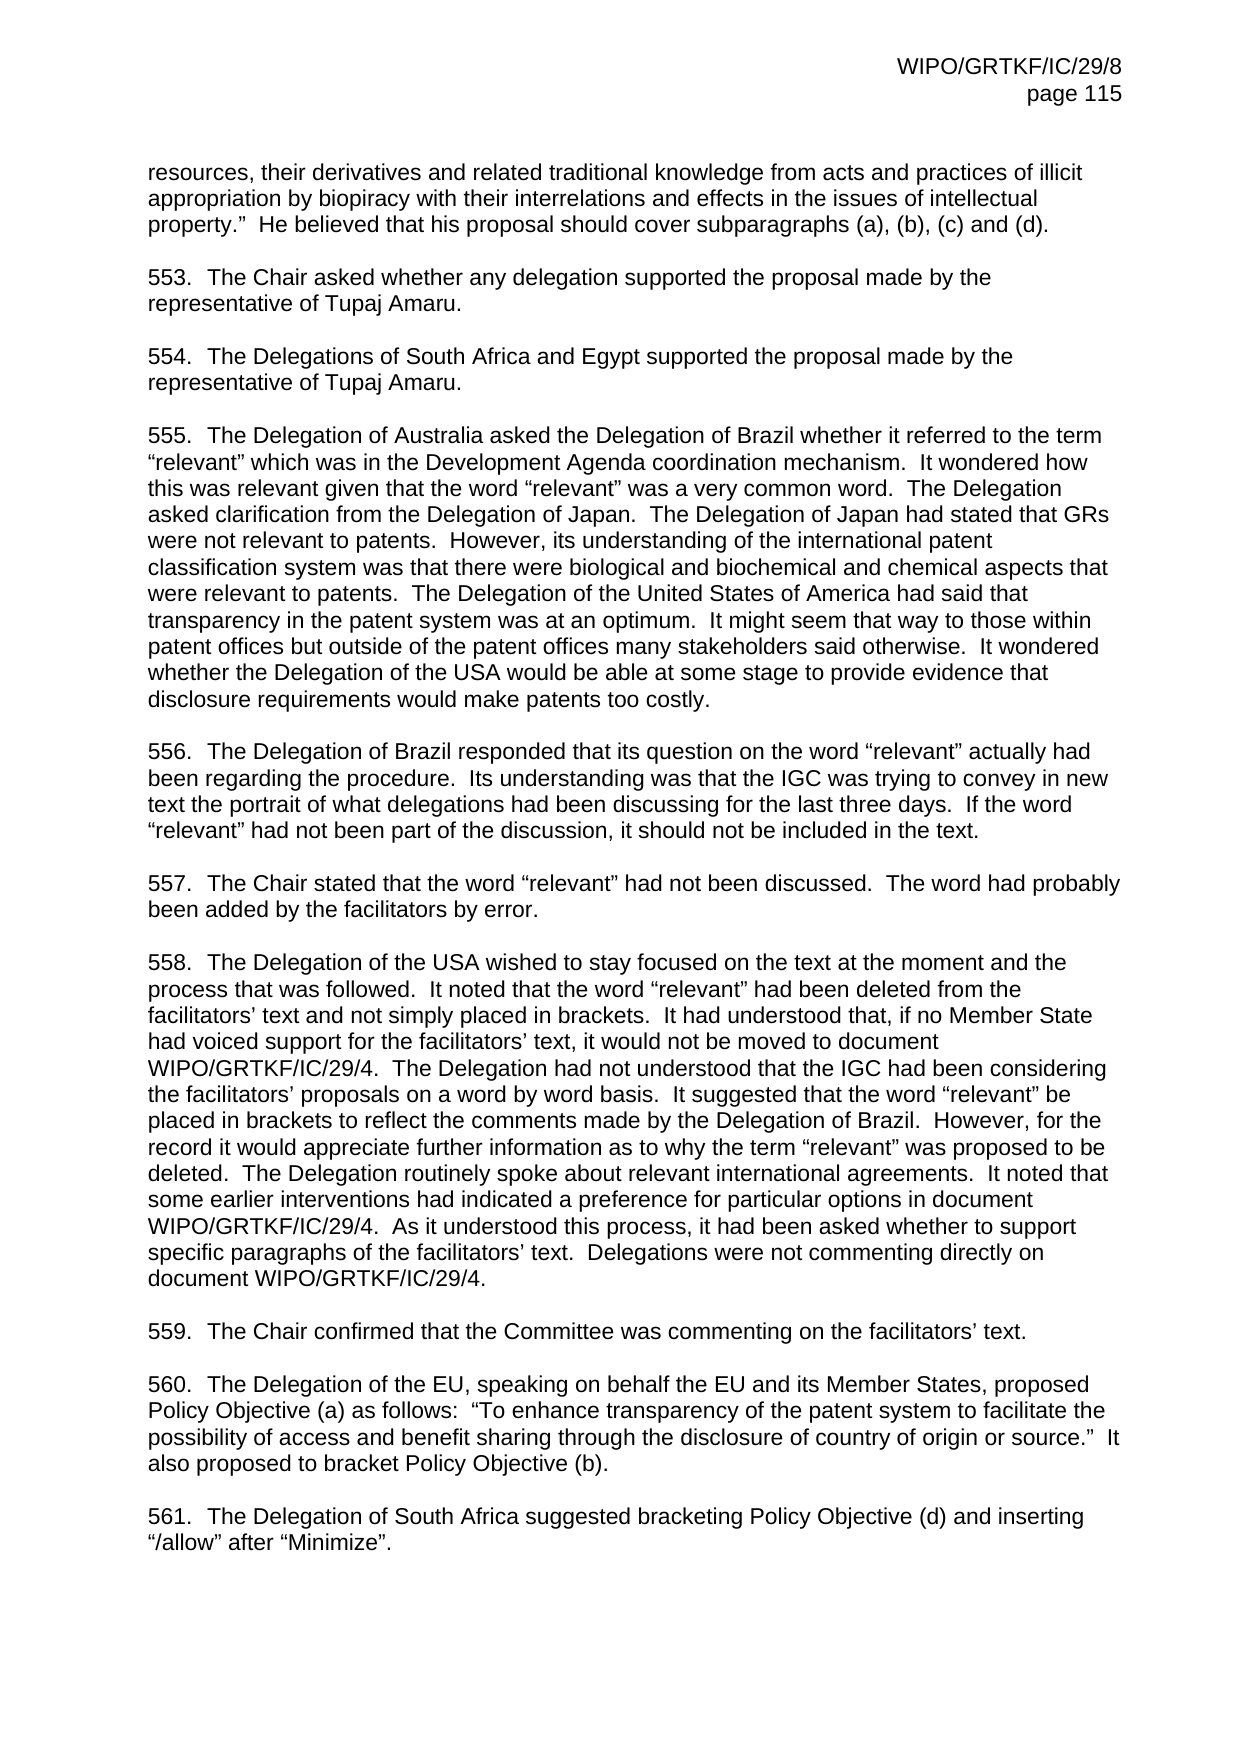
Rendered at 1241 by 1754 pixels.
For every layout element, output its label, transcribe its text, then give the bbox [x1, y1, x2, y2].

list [148, 158, 1122, 238]
list The Delegation of the USA wished to stay focused on the text at the moment and the process that was followed. It noted that the word “relevant” had been deleted from the facilitators’ text and not simply placed in brackets. It had understood that, if no Member State had voiced support for the facilitators’ text, it would not be moved to document WIPO/GRTKF/IC/29/4. The Delegation had not understood that the IGC had been considering the facilitators’ proposals on a word by word basis. It suggested that the word “relevant” be placed in brackets to reflect the comments made by the Delegation of Brazil. However, for the record it would appreciate further information as to why the term “relevant” was proposed to be deleted. The Delegation routinely spoke about relevant international agreements. It noted that some earlier interventions had indicated a preference for particular options in document WIPO/GRTKF/IC/29/4. As it understood this process, it had been asked whether to support specific paragraphs of the facilitators’ text. Delegations were not commenting directly on document WIPO/GRTKF/IC/29/4. [148, 949, 1122, 1292]
list The Chair asked whether any delegation supported the proposal made by the representative of Tupaj Amaru. [148, 264, 1122, 317]
list The Delegation of Australia asked the Delegation of Brazil whether it referred to the term “relevant” which was in the Development Agenda coordination mechanism. It wondered how this was relevant given that the word “relevant” was a very common word. The Delegation asked clarification from the Delegation of Japan. The Delegation of Japan had stated that GRs were not relevant to patents. However, its understanding of the international patent classification system was that there were biological and biochemical and chemical aspects that were relevant to patents. The Delegation of the United States of America had said that transparency in the patent system was at an optimum. It might seem that way to those within patent offices but outside of the patent offices many stakeholders said otherwise. It wondered whether the Delegation of the USA would be able at some stage to provide evidence that disclosure requirements would make patents too costly. [148, 422, 1122, 712]
list The Delegations of South Africa and Egypt supported the proposal made by the representative of Tupaj Amaru. [148, 343, 1122, 396]
list The Chair confirmed that the Committee was commenting on the facilitators’ text. [148, 1318, 1122, 1344]
list The Delegation of the EU, speaking on behalf the EU and its Member States, proposed Policy Objective (a) as follows: “To enhance transparency of the patent system to facilitate the possibility of access and benefit sharing through the disclosure of country of origin or source.” It also proposed to bracket Policy Objective (b). [148, 1371, 1122, 1476]
list The Delegation of South Africa suggested bracketing Policy Objective (d) and inserting “/allow” after “Minimize”. [148, 1503, 1122, 1555]
list The Chair stated that the word “relevant” had not been discussed. The word had probably been added by the facilitators by error. [148, 870, 1122, 923]
list The Delegation of Brazil responded that its question on the word “relevant” actually had been regarding the procedure. Its understanding was that the IGC was trying to convey in new text the portrait of what delegations had been discussing for the last three days. If the word “relevant” had not been part of the discussion, it should not be included in the text. [148, 738, 1122, 844]
